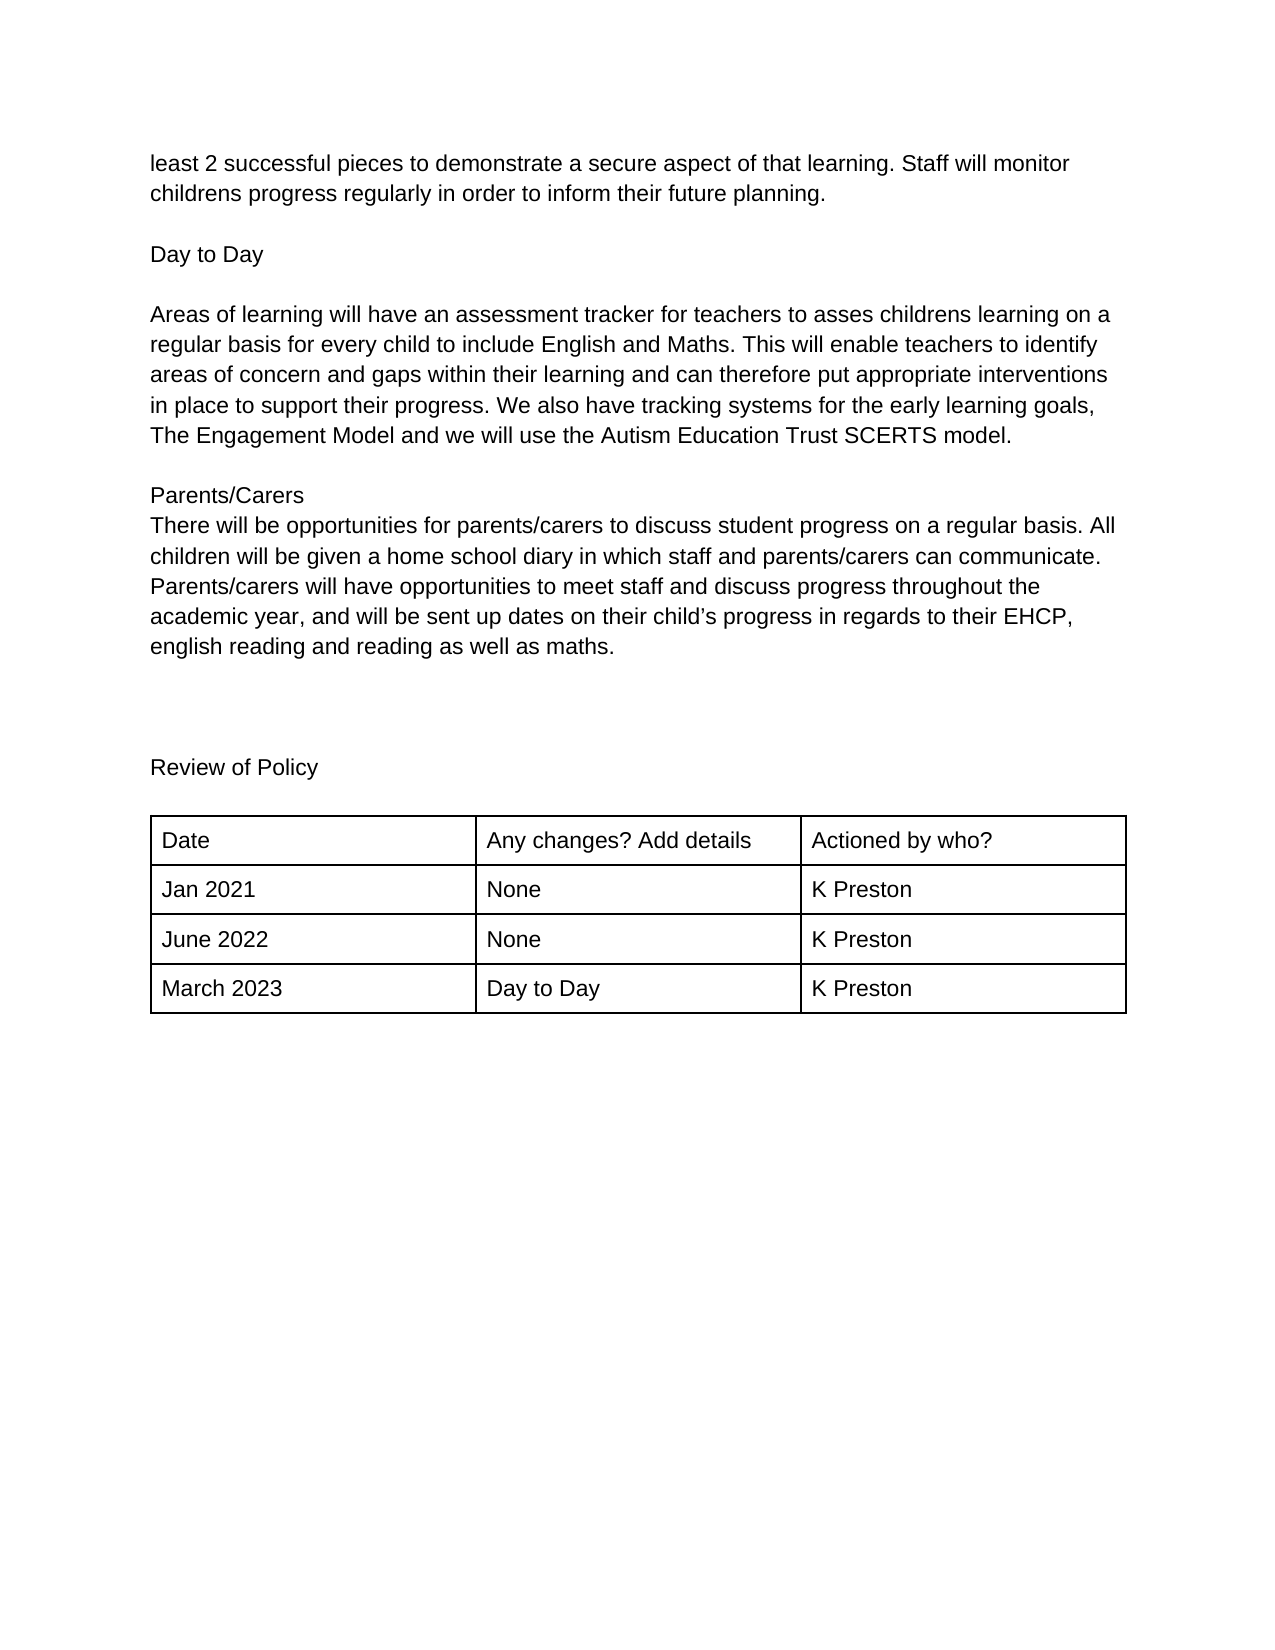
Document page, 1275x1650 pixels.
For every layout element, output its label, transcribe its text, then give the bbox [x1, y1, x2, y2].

table_cell Day to Day [477, 965, 800, 1012]
text Review of Policy [150, 754, 1125, 781]
text There will be opportunities for parents/carers to discuss student progress on a regular basis. All children will be given a home school diary in which staff and parents/carers can communicate. Parents/carers will have opportunities to meet staff and discuss progress throughout the academic year, and will be sent up dates on their child’s progress in regards to their EHCP, english reading and reading as well as maths. [150, 512, 1125, 660]
table_cell None [477, 915, 800, 962]
table_cell K Preston [802, 965, 1125, 1012]
table_cell June 2022 [152, 915, 475, 962]
text Day to Day [150, 241, 1125, 267]
table_header Any changes? Add details [477, 817, 800, 864]
table_cell K Preston [802, 915, 1125, 962]
text Parents/Carers [150, 482, 1125, 509]
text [150, 150, 1125, 207]
table_cell Jan 2021 [152, 866, 475, 913]
table_cell K Preston [802, 866, 1125, 913]
table_header Date [152, 817, 475, 864]
text Areas of learning will have an assessment tracker for teachers to asses childrens learning on a regular basis for every child to include English and Maths. This will enable teachers to identify areas of concern and gaps within their learning and can therefore put appropriate interventions in place to support their progress. We also have tracking systems for the early learning goals, The Engagement Model and we will use the Autism Education Trust SCERTS model. [150, 301, 1125, 448]
table_cell March 2023 [152, 965, 475, 1012]
table_cell None [477, 866, 800, 913]
table_header Actioned by who? [802, 817, 1125, 864]
